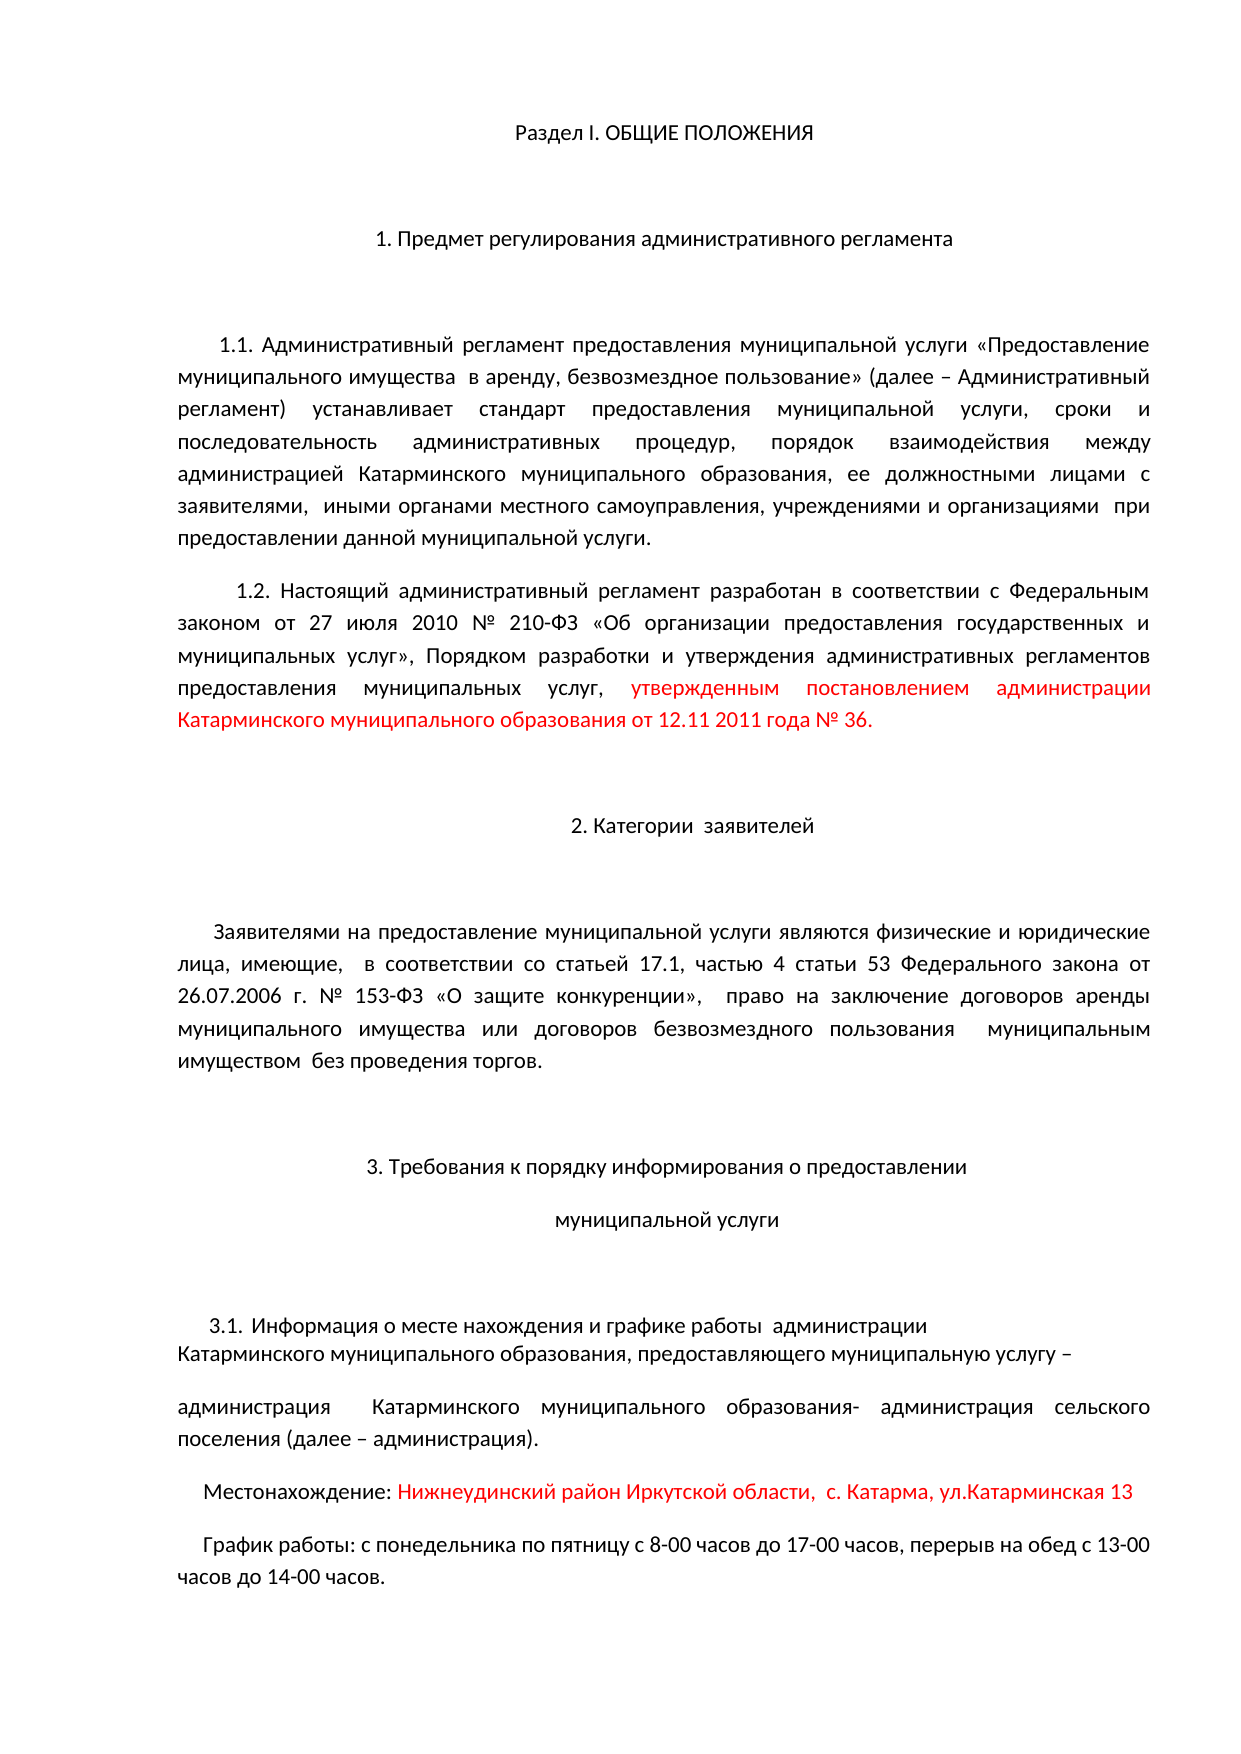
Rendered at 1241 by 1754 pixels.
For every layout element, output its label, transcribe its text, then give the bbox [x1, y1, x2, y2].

list Информация о месте нахождения и графике работы администрации [208, 1311, 1152, 1339]
text 2. Категории заявителей [177, 811, 1152, 839]
text Местонахождение: Нижнеудинский район Иркутской области, с. Катарма, ул.Катарминская 13 [177, 1477, 1152, 1505]
text администрация Катарминского муниципального образования- администрация сельского поселения (далее – администрация). [177, 1392, 1152, 1452]
text 1.1. Административный регламент предоставления муниципальной услуги «Предоставление муниципального имущества в аренду, безвозмездное пользование» (далее – Административный регламент) устанавливает стандарт предоставления муниципальной услуги, сроки и последовательность административных процедур, порядок взаимодействия между администрацией Катарминского муниципального образования, ее должностными лицами с заявителями, иными органами местного самоуправления, учреждениями и организациями при предоставлении данной муниципальной услуги. [177, 330, 1152, 551]
text 3. Требования к порядку информирования о предоставлении [177, 1152, 1152, 1180]
text Катарминского муниципального образования, предоставляющего муниципальную услугу – [177, 1339, 1152, 1367]
text Заявителями на предоставление муниципальной услуги являются физические и юридические лица, имеющие, в соответствии со статьей 17.1, частью 4 статьи 53 Федерального закона от 26.07.2006 г. № 153-ФЗ «О защите конкуренции», право на заключение договоров аренды муниципального имущества или договоров безвозмездного пользования муниципальным имуществом без проведения торгов. [177, 917, 1152, 1074]
text График работы: с понедельника по пятницу с 8-00 часов до 17-00 часов, перерыв на обед с 13-00 часов до 14-00 часов. [177, 1530, 1152, 1591]
text Раздел I. ОБЩИЕ ПОЛОЖЕНИЯ [177, 118, 1152, 146]
text 1. Предмет регулирования административного регламента [177, 224, 1152, 252]
text 1.2. Настоящий административный регламент разработан в соответствии с Федеральным законом от 27 июля 2010 № 210-ФЗ «Об организации предоставления государственных и муниципальных услуг», Порядком разработки и утверждения административных регламентов предоставления муниципальных услуг, утвержденным постановлением администрации Катарминского муниципального образования от 12.11 2011 года № 36. [177, 576, 1152, 733]
text муниципальной услуги [177, 1205, 1152, 1233]
